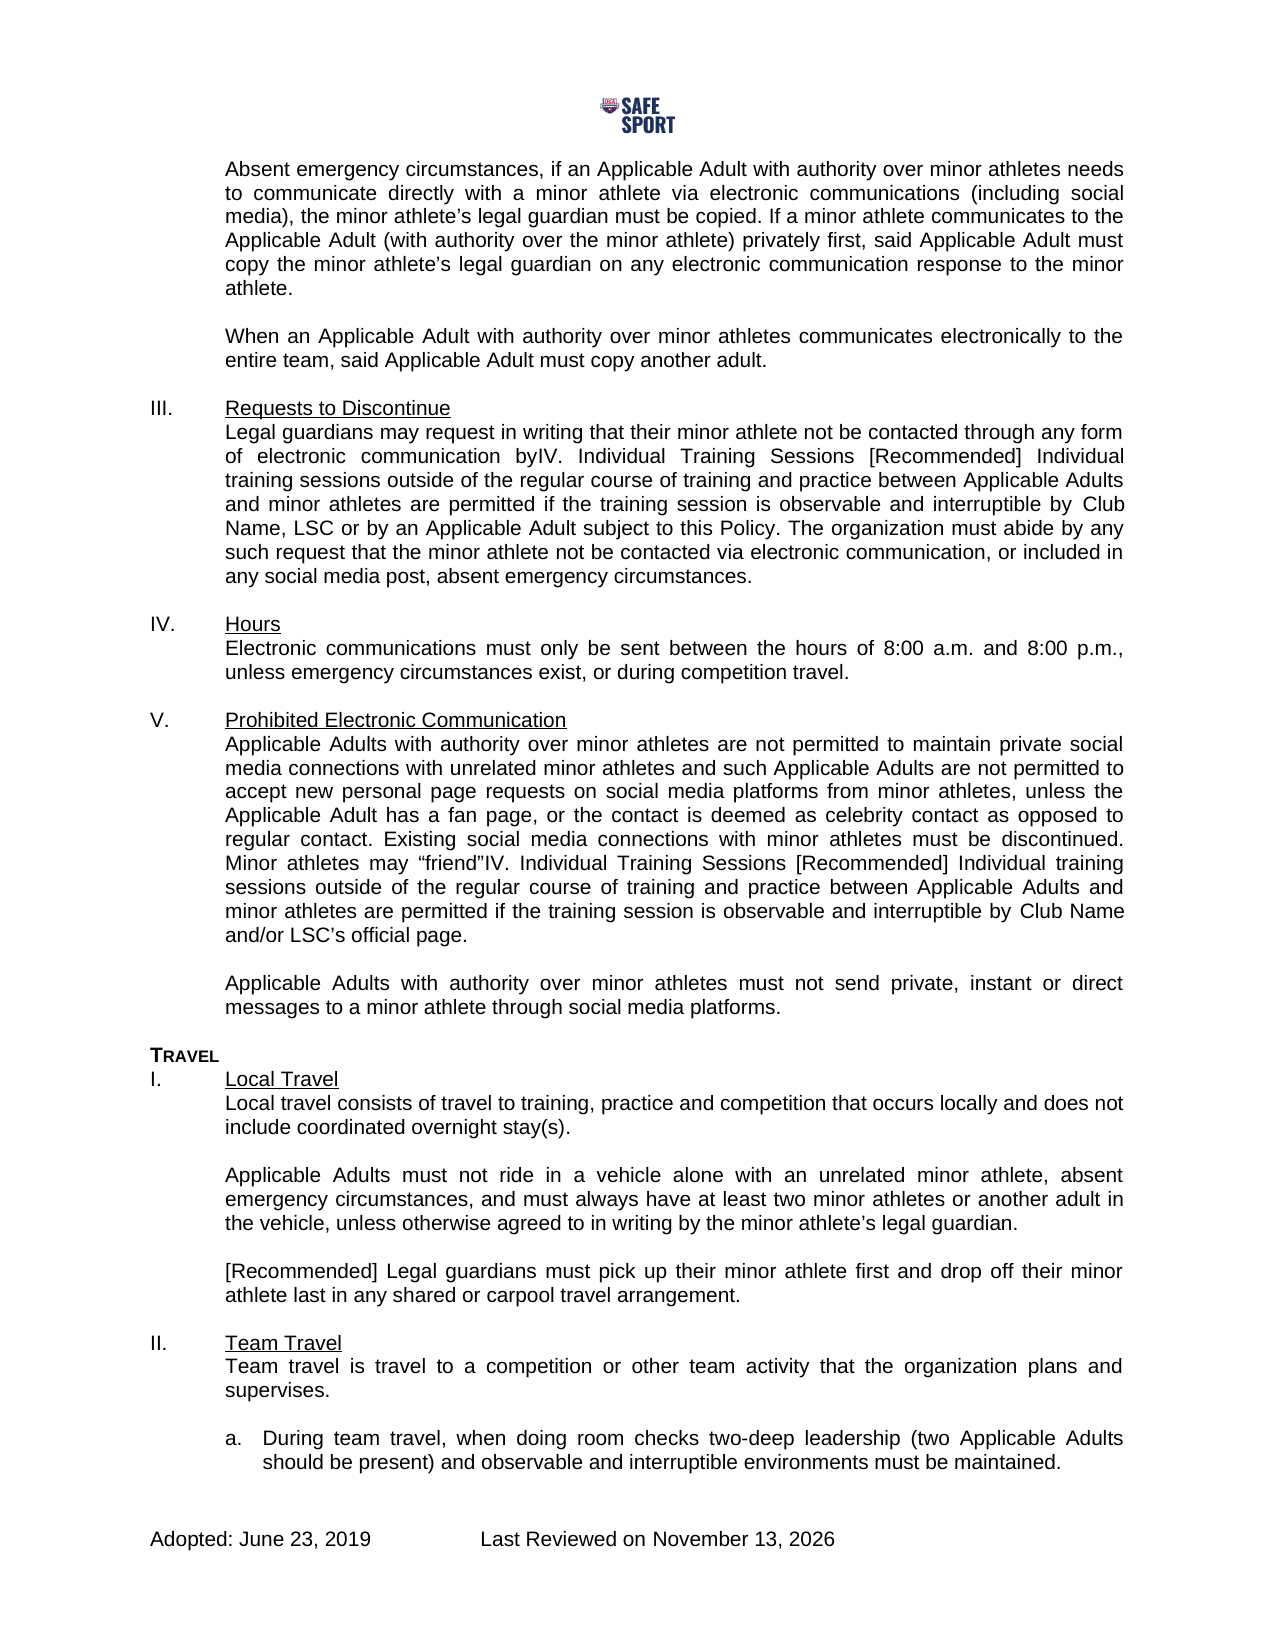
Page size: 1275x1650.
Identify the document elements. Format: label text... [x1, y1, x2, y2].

text Travel [150, 1043, 1125, 1067]
list Requests to Discontinue [150, 396, 1125, 420]
list Prohibited Electronic Communication [150, 707, 1125, 731]
text When an Applicable Adult with authority over minor athletes communicates electronically to the entire team, said Applicable Adult must copy another adult. [225, 324, 1125, 372]
text Applicable Adults must not ride in a vehicle alone with an unrelated minor athlete, absent emergency circumstances, and must always have at least two minor athletes or another adult in the vehicle, unless otherwise agreed to in writing by the minor athlete’s legal guardian. [225, 1163, 1125, 1234]
text Electronic communications must only be sent between the hours of 8:00 a.m. and 8:00 p.m., unless emergency circumstances exist, or during competition travel. [225, 636, 1125, 683]
list Team Travel [150, 1330, 1125, 1354]
list Local Travel [150, 1067, 1125, 1091]
text Applicable Adults with authority over minor athletes must not send private, instant or direct messages to a minor athlete through social media platforms. [225, 971, 1125, 1019]
text Absent emergency circumstances, if an Applicable Adult with authority over minor athletes needs to communicate directly with a minor athlete via electronic communications (including social media), the minor athlete’s legal guardian must be copied. If a minor athlete communicates to the Applicable Adult (with authority over the minor athlete) privately first, said Applicable Adult must copy the minor athlete’s legal guardian on any electronic communication response to the minor athlete. [225, 156, 1125, 300]
list During team travel, when doing room checks two-deep leadership (two Applicable Adults should be present) and observable and interruptible environments must be maintained. [225, 1426, 1125, 1474]
list Team travel is travel to a competition or other team activity that the organization plans and supervises. [225, 1354, 1125, 1402]
picture [569, 75, 706, 157]
list Hours [150, 612, 1125, 636]
text Local travel consists of travel to training, practice and competition that occurs locally and does not include coordinated overnight stay(s). [225, 1091, 1125, 1139]
text Legal guardians may request in writing that their minor athlete not be contacted through any form of electronic communication by , LSC or by an Applicable Adult subject to this Policy. The organization must abide by any such request that the minor athlete not be contacted via electronic communication, or included in any social media post, absent emergency circumstances. [225, 420, 1125, 588]
text Applicable Adults with authority over minor athletes are not permitted to maintain private social media connections with unrelated minor athletes and such Applicable Adults are not permitted to accept new personal page requests on social media platforms from minor athletes, unless the Applicable Adult has a fan page, or the contact is deemed as celebrity contact as opposed to regular contact. Existing social media connections with minor athletes must be discontinued. Minor athletes may “friend” and/or LSC’s official page. [225, 731, 1125, 947]
